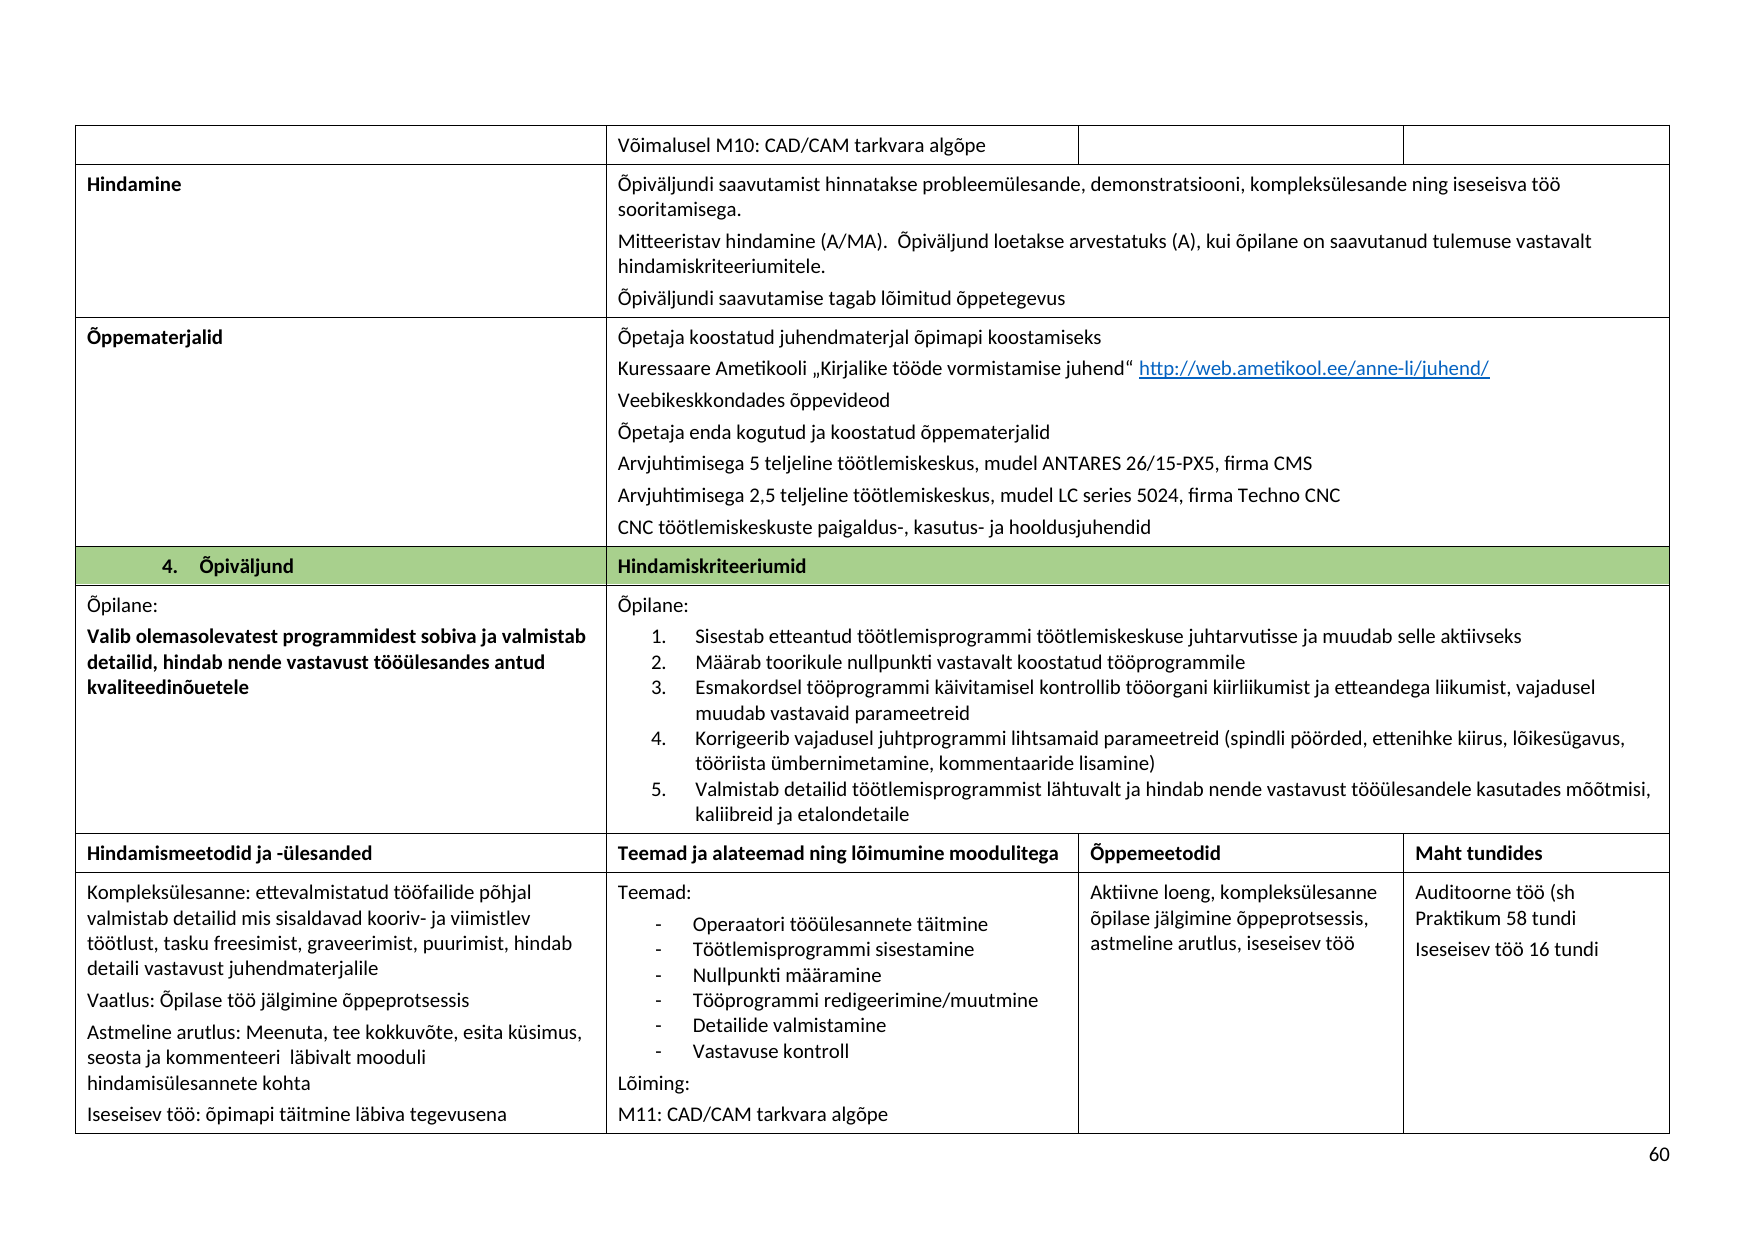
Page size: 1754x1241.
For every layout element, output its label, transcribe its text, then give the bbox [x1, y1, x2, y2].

table_cell Õppematerjalid [76, 318, 606, 546]
table_cell Teemad ja alateemad ning lõimumine moodulitega [607, 834, 1078, 872]
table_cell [607, 873, 1078, 1133]
table_cell Õpilane: Sisestab etteantud töötlemisprogrammi töötlemiskeskuse juhtarvutisse ja muudab selle aktiivseks Määrab toorikule nullpunkti vastavalt koostatud tööprogrammile Esmakordsel tööprogrammi käivitamisel kontrollib tööorgani kiirliikumist ja etteandega liikumist, vajadusel muudab vastavaid parameetreid Korrigeerib vajadusel juhtprogrammi lihtsamaid parameetreid (spindli pöörded, ettenihke kiirus, lõikesügavus, tööriista ümbernimetamine, kommentaaride lisamine) Valmistab detailid töötlemisprogrammist lähtuvalt ja hindab nende vastavust tööülesandele kasutades mõõtmisi, kaliibreid ja etalondetaile [607, 586, 1669, 833]
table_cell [1079, 126, 1403, 163]
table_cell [607, 126, 1078, 163]
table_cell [1079, 873, 1403, 1133]
table_cell Maht tundides [1404, 834, 1669, 872]
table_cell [76, 126, 606, 163]
table_cell Hindamine [76, 165, 606, 317]
table_cell Õpetaja koostatud juhendmaterjal õpimapi koostamiseks Kuressaare Ametikooli „Kirjalike tööde vormistamise juhend“ http://web.ametikool.ee/anne-li/juhend/ Veebikeskkondades õppevideod Õpetaja enda kogutud ja koostatud õppematerjalid Arvjuhtimisega 5 teljeline töötlemiskeskus, mudel ANTARES 26/15-PX5, firma CMS Arvjuhtimisega 2,5 teljeline töötlemiskeskus, mudel LC series 5024, firma Techno CNC CNC töötlemiskeskuste paigaldus-, kasutus- ja hooldusjuhendid [607, 318, 1669, 546]
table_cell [1404, 126, 1669, 163]
table_cell Õppemeetodid [1079, 834, 1403, 872]
table_cell Hindamiskriteeriumid [607, 547, 1669, 584]
table_cell Õpiväljundi saavutamist hinnatakse probleemülesande, demonstratsiooni, kompleksülesande ning iseseisva töö sooritamisega. Mitteeristav hindamine (A/MA). Õpiväljund loetakse arvestatuks (A), kui õpilane on saavutanud tulemuse vastavalt hindamiskriteeriumitele. Õpiväljundi saavutamise tagab lõimitud õppetegevus [607, 165, 1669, 317]
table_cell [76, 873, 606, 1133]
table_cell Õpilane: Valib olemasolevatest programmidest sobiva ja valmistab detailid, hindab nende vastavust tööülesandes antud kvaliteedinõuetele [76, 586, 606, 833]
table_cell Hindamismeetodid ja -ülesanded [76, 834, 606, 872]
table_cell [1404, 873, 1669, 1133]
table_cell Õpiväljund [76, 547, 606, 584]
